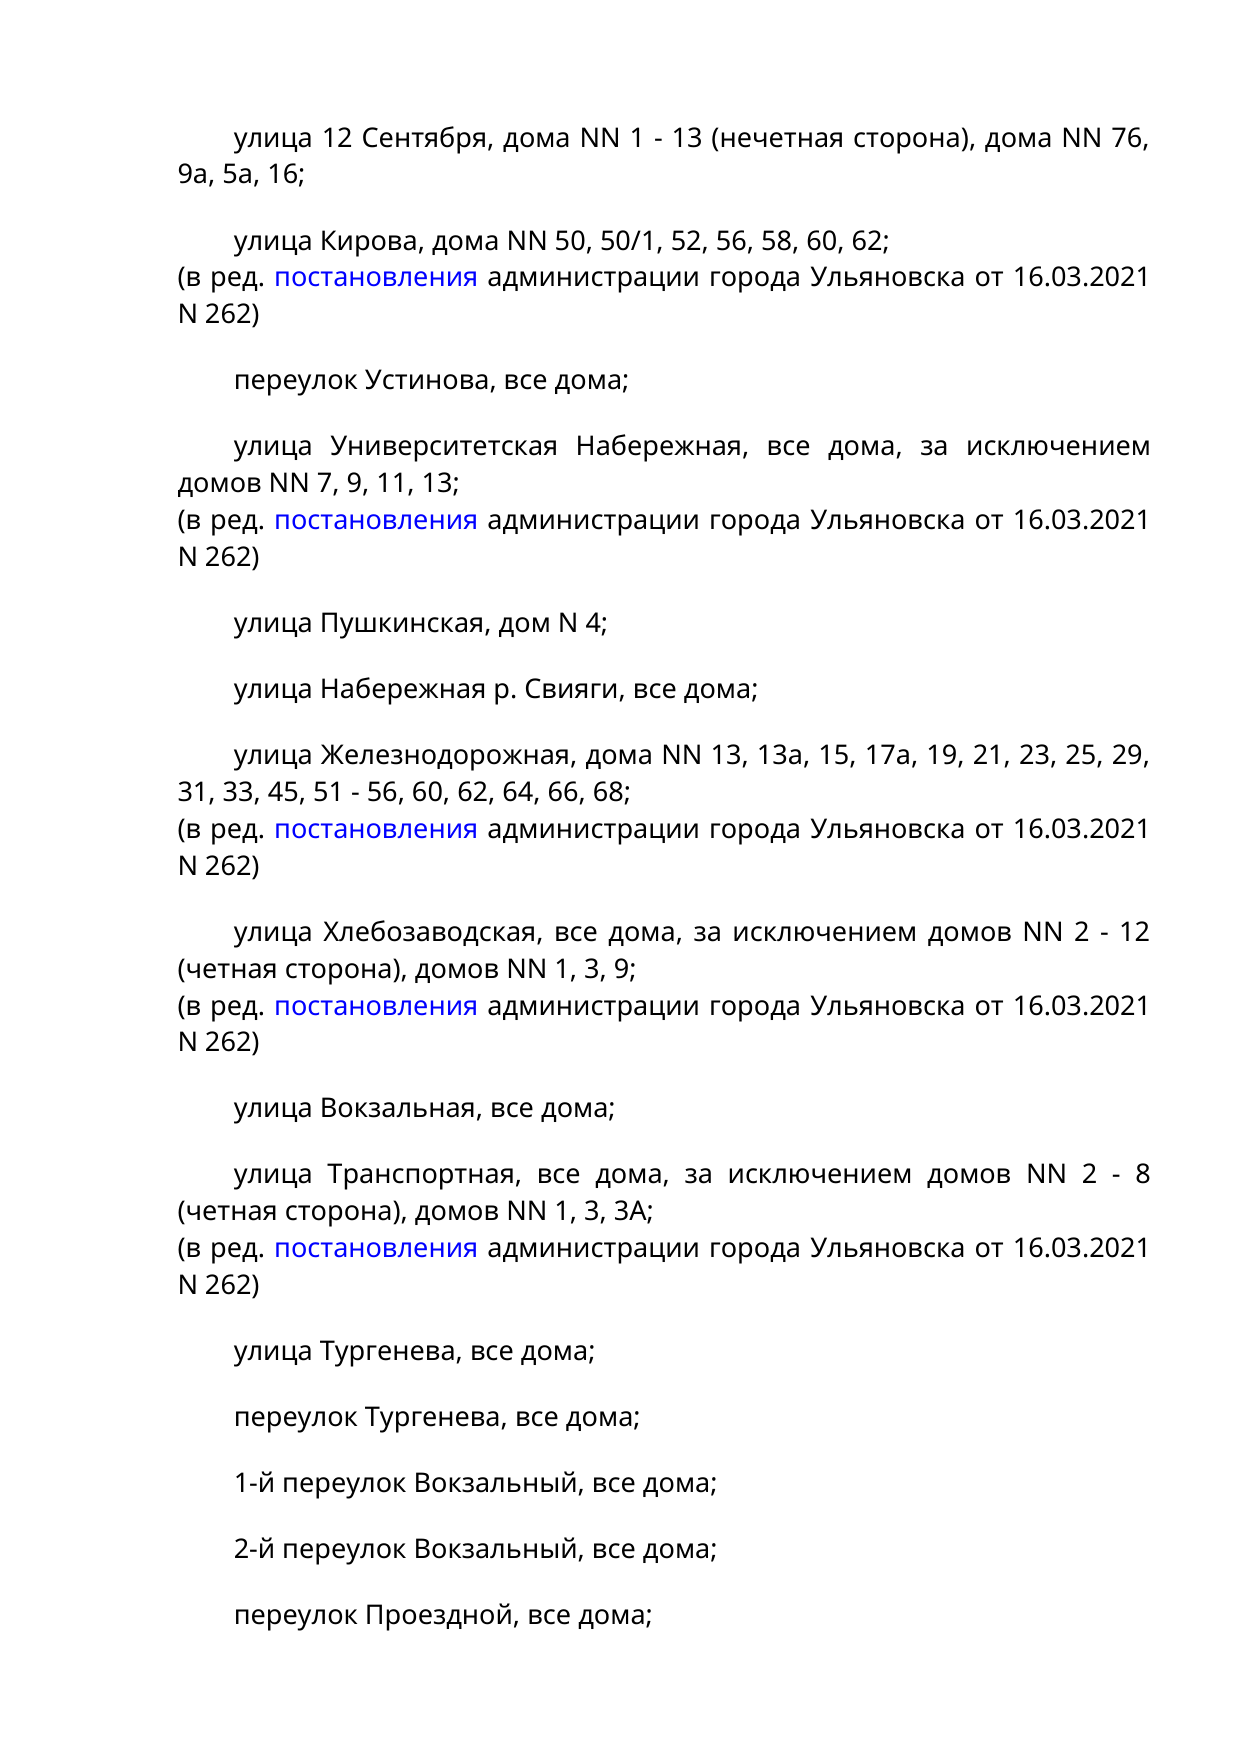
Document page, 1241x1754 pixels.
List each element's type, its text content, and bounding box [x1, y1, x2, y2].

text 1-й переулок Вокзальный, все дома; [177, 1464, 1152, 1501]
text (в ред. постановления администрации города Ульяновска от 16.03.2021 N 262) [177, 986, 1152, 1060]
text (в ред. постановления администрации города Ульяновска от 16.03.2021 N 262) [177, 1229, 1152, 1302]
text улица Набережная р. Свияги, все дома; [177, 669, 1152, 706]
text улица Хлебозаводская, все дома, за исключением домов NN 2 - 12 (четная сторона), домов NN 1, 3, 9; [177, 912, 1152, 986]
text улица 12 Сентября, дома NN 1 - 13 (нечетная сторона), дома NN 76, 9а, 5а, 16; [177, 118, 1152, 192]
text улица Кирова, дома NN 50, 50/1, 52, 56, 58, 60, 62; [177, 221, 1152, 258]
text переулок Тургенева, все дома; [177, 1398, 1152, 1434]
text переулок Проездной, все дома; [177, 1596, 1152, 1633]
text (в ред. постановления администрации города Ульяновска от 16.03.2021 N 262) [177, 809, 1152, 883]
text (в ред. постановления администрации города Ульяновска от 16.03.2021 N 262) [177, 501, 1152, 574]
text улица Железнодорожная, дома NN 13, 13а, 15, 17а, 19, 21, 23, 25, 29, 31, 33, 45, 51 - 56, 60, 62, 64, 66, 68; [177, 736, 1152, 809]
text улица Университетская Набережная, все дома, за исключением домов NN 7, 9, 11, 13; [177, 427, 1152, 501]
text улица Тургенева, все дома; [177, 1332, 1152, 1368]
text переулок Устинова, все дома; [177, 361, 1152, 398]
text улица Пушкинская, дом N 4; [177, 603, 1152, 640]
text улица Вокзальная, все дома; [177, 1089, 1152, 1126]
text (в ред. постановления администрации города Ульяновска от 16.03.2021 N 262) [177, 258, 1152, 332]
text 2-й переулок Вокзальный, все дома; [177, 1530, 1152, 1567]
text улица Транспортная, все дома, за исключением домов NN 2 - 8 (четная сторона), домов NN 1, 3, 3А; [177, 1155, 1152, 1229]
